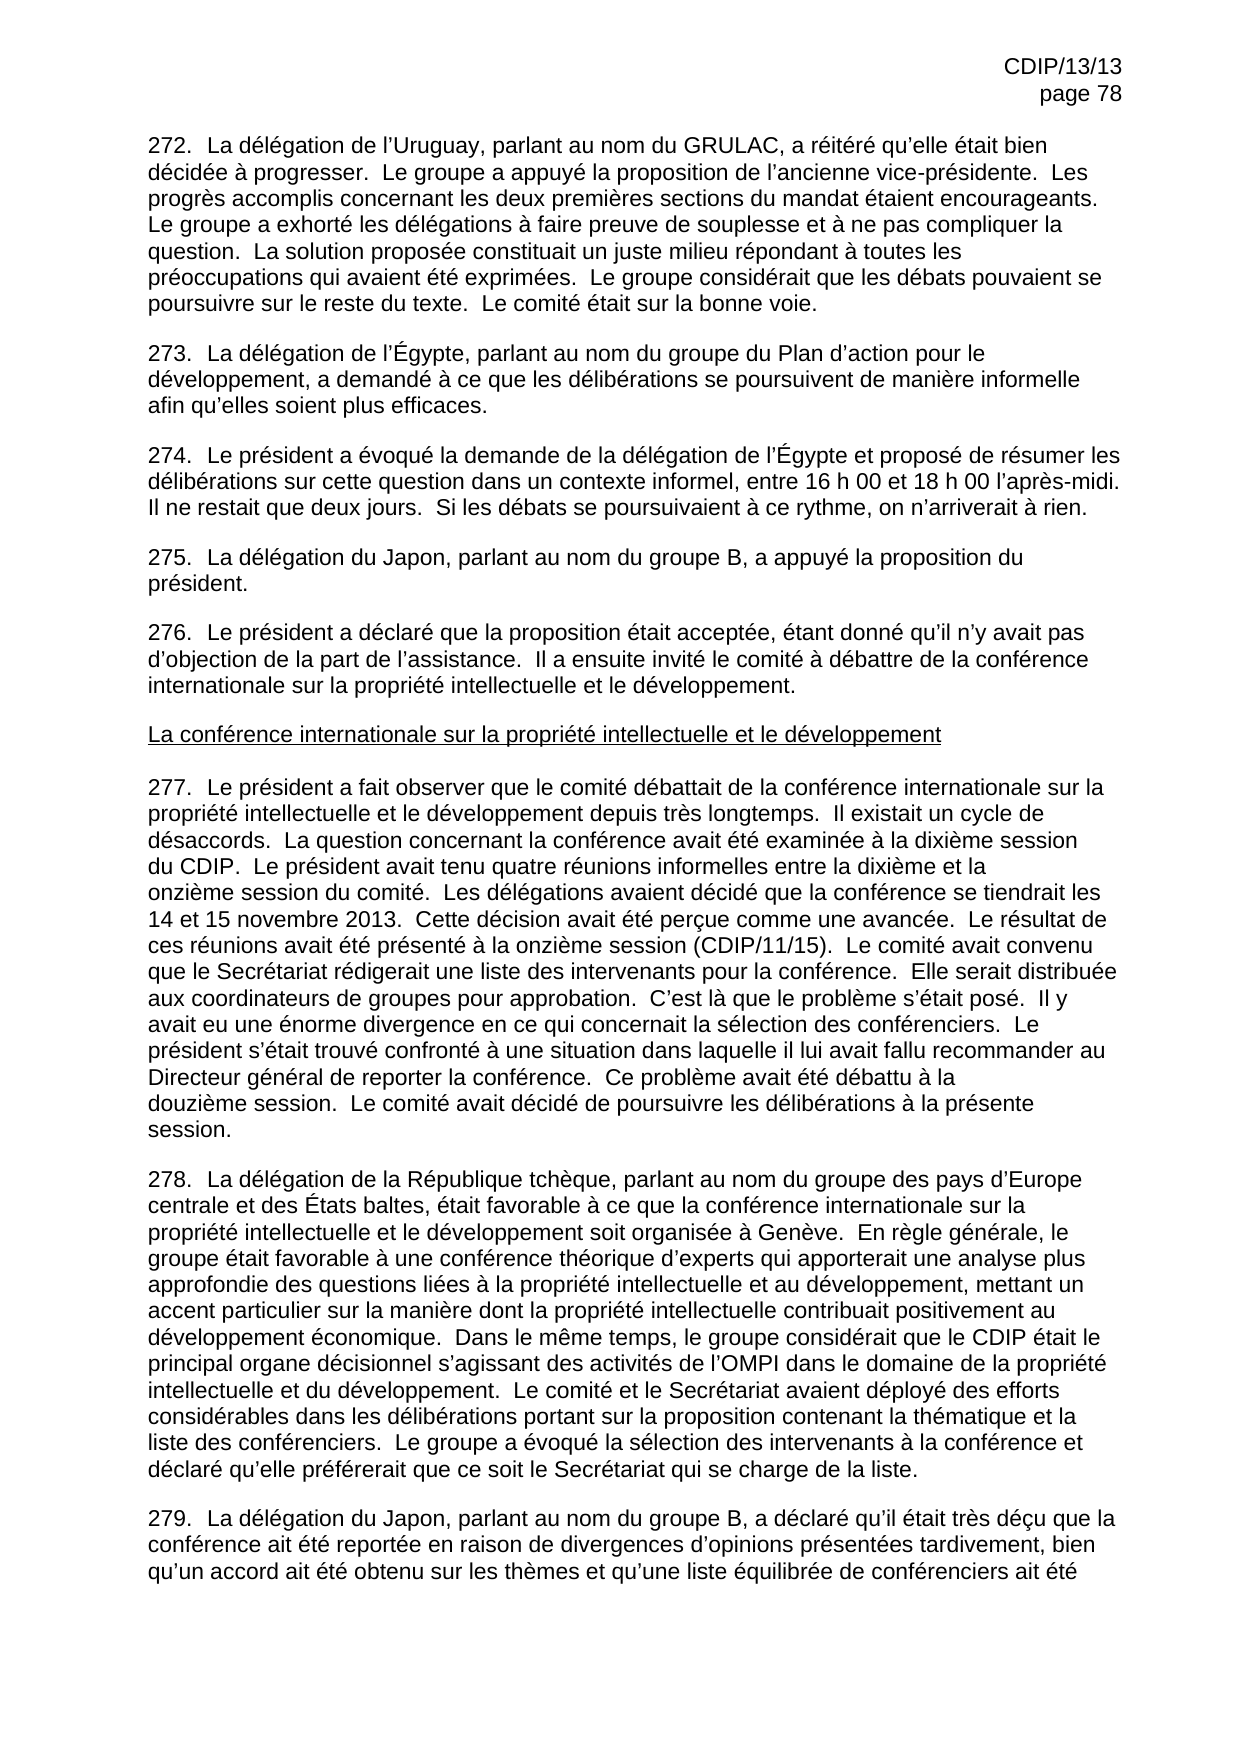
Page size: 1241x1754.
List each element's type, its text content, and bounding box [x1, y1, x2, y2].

text La conférence internationale sur la propriété intellectuelle et le développement [148, 721, 1122, 747]
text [148, 1505, 1122, 1584]
text La délégation du Japon, parlant au nom du groupe B, a appuyé la proposition du président. [148, 543, 1122, 596]
text Le président a déclaré que la proposition était acceptée, étant donné qu’il n’y avait pas d’objection de la part de l’assistance. Il a ensuite invité le comité à débattre de la conférence internationale sur la propriété intellectuelle et le développement. [148, 619, 1122, 698]
text La délégation de l’Égypte, parlant au nom du groupe du Plan d’action pour le développement, a demandé à ce que les délibérations se poursuivent de manière informelle afin qu’elles soient plus efficaces. [148, 339, 1122, 419]
text Le président a évoqué la demande de la délégation de l’Égypte et proposé de résumer les délibérations sur cette question dans un contexte informel, entre 16 h 00 et 18 h 00 l’après-midi. Il ne restait que deux jours. Si les débats se poursuivaient à ce rythme, on n’arriverait à rien. [148, 442, 1122, 521]
text La délégation de la République tchèque, parlant au nom du groupe des pays d’Europe centrale et des États baltes, était favorable à ce que la conférence internationale sur la propriété intellectuelle et le développement soit organisée à Genève. En règle générale, le groupe était favorable à une conférence théorique d’experts qui apporterait une analyse plus approfondie des questions liées à la propriété intellectuelle et au développement, mettant un accent particulier sur la manière dont la propriété intellectuelle contribuait positivement au développement économique. Dans le même temps, le groupe considérait que le CDIP était le principal organe décisionnel s’agissant des activités de l’OMPI dans le domaine de la propriété intellectuelle et du développement. Le comité et le Secrétariat avaient déployé des efforts considérables dans les délibérations portant sur la proposition contenant la thématique et la liste des conférenciers. Le groupe a évoqué la sélection des intervenants à la conférence et déclaré qu’elle préférerait que ce soit le Secrétariat qui se charge de la liste. [148, 1166, 1122, 1482]
text La délégation de l’Uruguay, parlant au nom du GRULAC, a réitéré qu’elle était bien décidée à progresser. Le groupe a appuyé la proposition de l’ancienne vice-présidente. Les progrès accomplis concernant les deux premières sections du mandat étaient encourageants. Le groupe a exhorté les délégations à faire preuve de souplesse et à ne pas compliquer la question. La solution proposée constituait un juste milieu répondant à toutes les préoccupations qui avaient été exprimées. Le groupe considérait que les débats pouvaient se poursuivre sur le reste du texte. Le comité était sur la bonne voie. [148, 132, 1122, 317]
text Le président a fait observer que le comité débattait de la conférence internationale sur la propriété intellectuelle et le développement depuis très longtemps. Il existait un cycle de désaccords. La question concernant la conférence avait été examinée à la dixième session du CDIP. Le président avait tenu quatre réunions informelles entre la dixième et la onzième session du comité. Les délégations avaient décidé que la conférence se tiendrait les 14 et 15 novembre 2013. Cette décision avait été perçue comme une avancée. Le résultat de ces réunions avait été présenté à la onzième session (CDIP/11/15). Le comité avait convenu que le Secrétariat rédigerait une liste des intervenants pour la conférence. Elle serait distribuée aux coordinateurs de groupes pour approbation. C’est là que le problème s’était posé. Il y avait eu une énorme divergence en ce qui concernait la sélection des conférenciers. Le président s’était trouvé confronté à une situation dans laquelle il lui avait fallu recommander au Directeur général de reporter la conférence. Ce problème avait été débattu à la douzième session. Le comité avait décidé de poursuivre les délibérations à la présente session. [148, 774, 1122, 1143]
